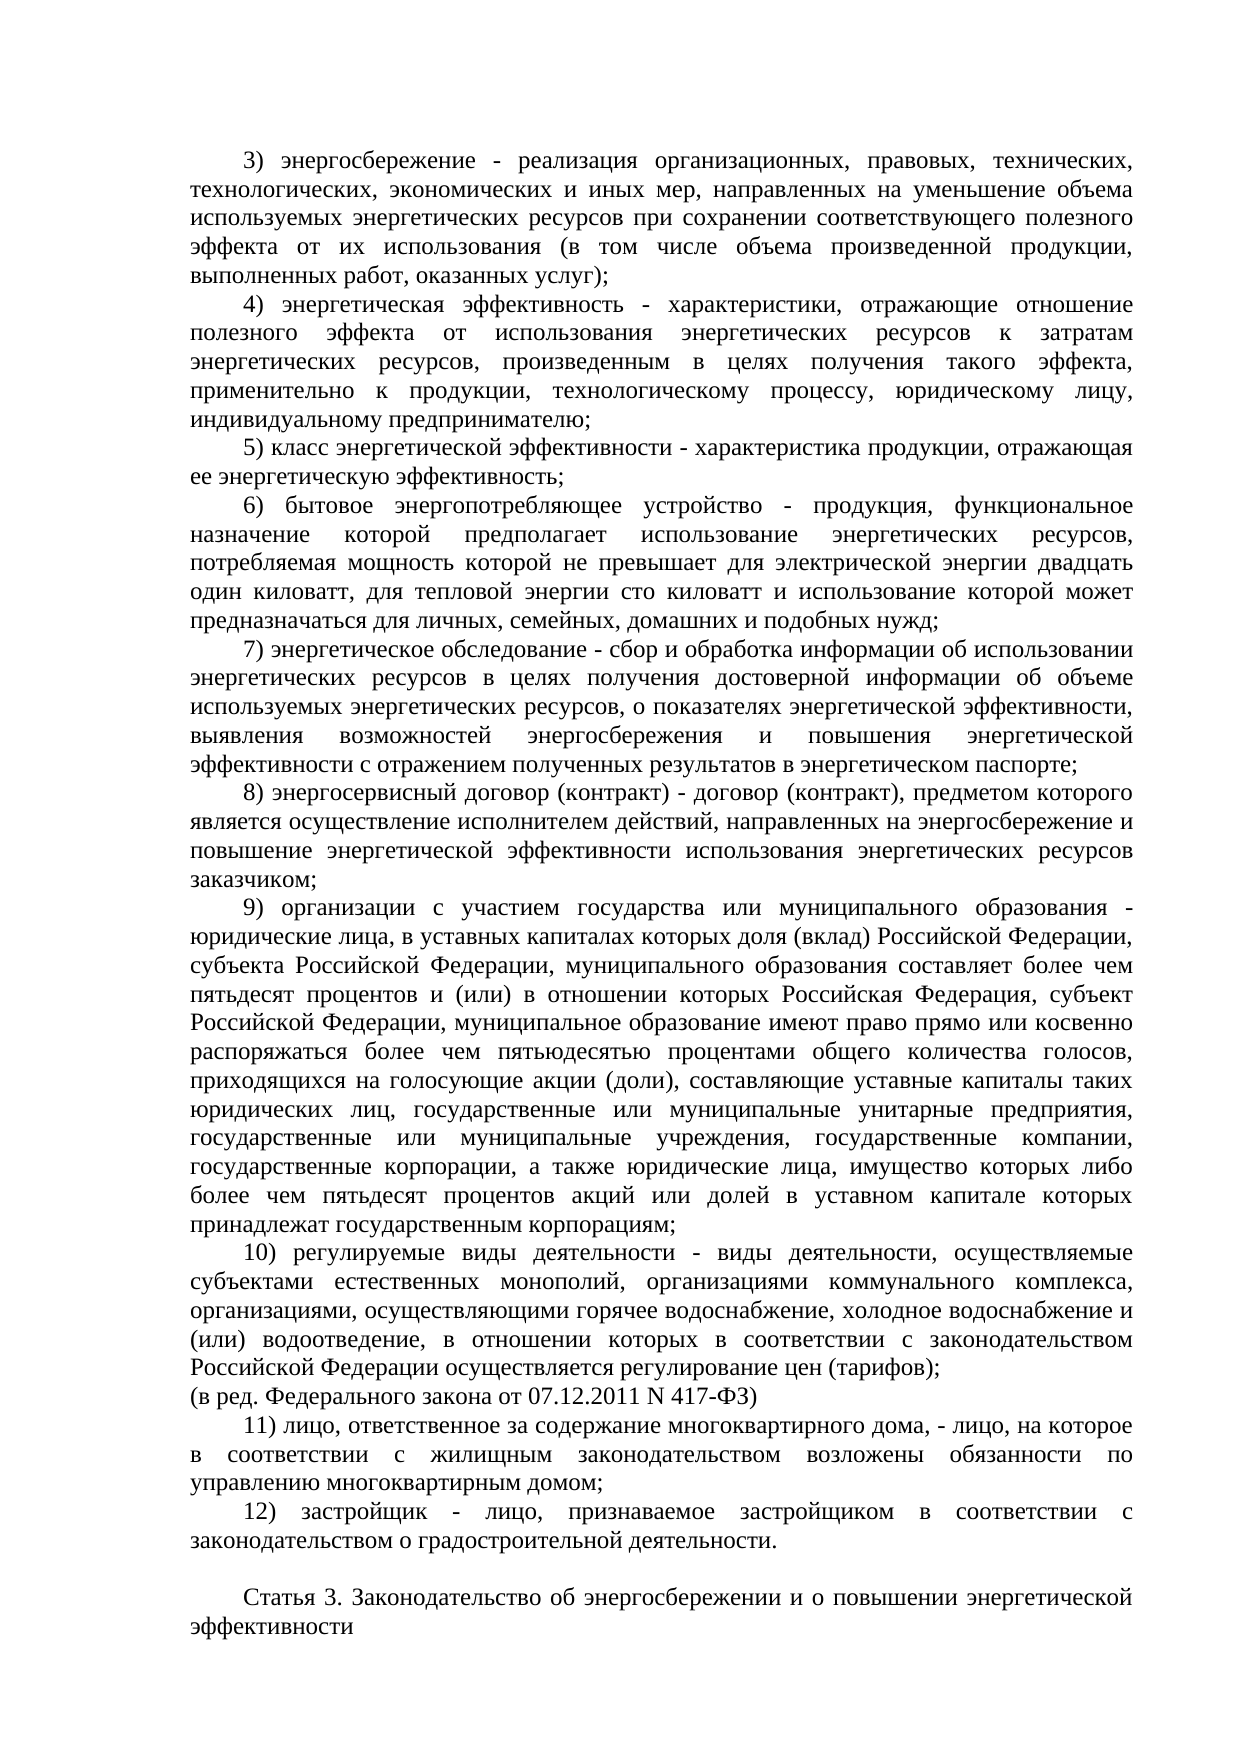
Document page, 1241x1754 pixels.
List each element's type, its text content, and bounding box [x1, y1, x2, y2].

text 11) лицо, ответственное за содержание многоквартирного дома, - лицо, на которое в соответствии с жилищным законодательством возложены обязанности по управлению многоквартирным домом; [190, 1410, 1134, 1496]
text 12) застройщик - лицо, признаваемое застройщиком в соответствии с законодательством о градостроительной деятельности. [190, 1496, 1134, 1554]
text (в ред. Федерального закона от 07.12.2011 N 417-ФЗ) [190, 1381, 1134, 1410]
text 5) класс энергетической эффективности - характеристика продукции, отражающая ее энергетическую эффективность; [190, 432, 1134, 490]
text 6) бытовое энергопотребляющее устройство - продукция, функциональное назначение которой предполагает использование энергетических ресурсов, потребляемая мощность которой не превышает для электрической энергии двадцать один киловатт, для тепловой энергии сто киловатт и использование которой может предназначаться для личных, семейных, домашних и подобных нужд; [190, 490, 1134, 634]
text Статья 3. Законодательство об энергосбережении и о повышении энергетической эффективности [190, 1582, 1134, 1640]
text 8) энергосервисный договор (контракт) - договор (контракт), предметом которого является осуществление исполнителем действий, направленных на энергосбережение и повышение энергетической эффективности использования энергетических ресурсов заказчиком; [190, 777, 1134, 892]
text 10) регулируемые виды деятельности - виды деятельности, осуществляемые субъектами естественных монополий, организациями коммунального комплекса, организациями, осуществляющими горячее водоснабжение, холодное водоснабжение и (или) водоотведение, в отношении которых в соответствии с законодательством Российской Федерации осуществляется регулирование цен (тарифов); [190, 1237, 1134, 1381]
text 9) организации с участием государства или муниципального образования - юридические лица, в уставных капиталах которых доля (вклад) Российской Федерации, субъекта Российской Федерации, муниципального образования составляет более чем пятьдесят процентов и (или) в отношении которых Российская Федерация, субъект Российской Федерации, муниципальное образование имеют право прямо или косвенно распоряжаться более чем пятьюдесятью процентами общего количества голосов, приходящихся на голосующие акции (доли), составляющие уставные капиталы таких юридических лиц, государственные или муниципальные унитарные предприятия, государственные или муниципальные учреждения, государственные компании, государственные корпорации, а также юридические лица, имущество которых либо более чем пятьдесят процентов акций или долей в уставном капитале которых принадлежат государственным корпорациям; [190, 892, 1134, 1237]
text 3) энергосбережение - реализация организационных, правовых, технических, технологических, экономических и иных мер, направленных на уменьшение объема используемых энергетических ресурсов при сохранении соответствующего полезного эффекта от их использования (в том числе объема произведенной продукции, выполненных работ, оказанных услуг); [190, 145, 1134, 289]
text 7) энергетическое обследование - сбор и обработка информации об использовании энергетических ресурсов в целях получения достоверной информации об объеме используемых энергетических ресурсов, о показателях энергетической эффективности, выявления возможностей энергосбережения и повышения энергетической эффективности с отражением полученных результатов в энергетическом паспорте; [190, 634, 1134, 777]
text 4) энергетическая эффективность - характеристики, отражающие отношение полезного эффекта от использования энергетических ресурсов к затратам энергетических ресурсов, произведенным в целях получения такого эффекта, применительно к продукции, технологическому процессу, юридическому лицу, индивидуальному предпринимателю; [190, 289, 1134, 432]
